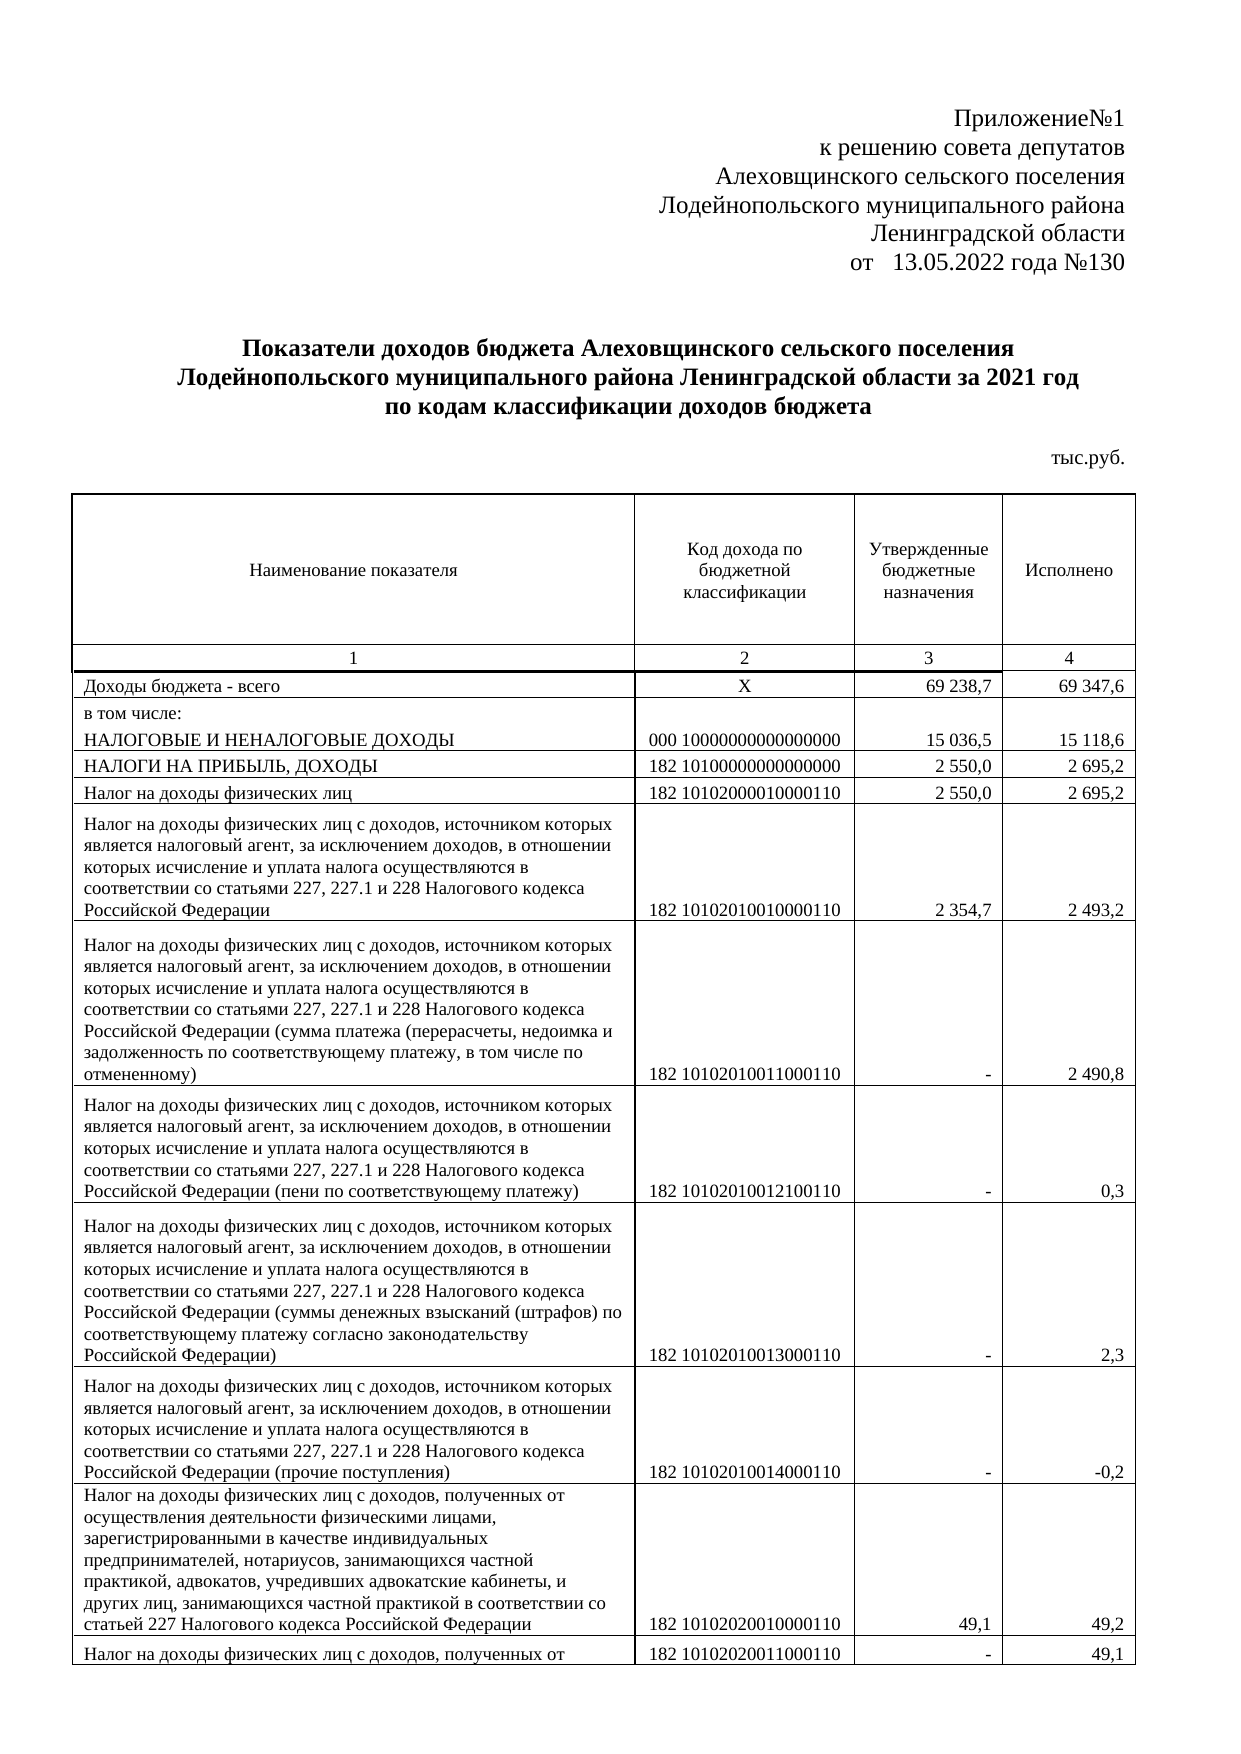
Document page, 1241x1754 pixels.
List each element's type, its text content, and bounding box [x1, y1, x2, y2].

text тыс.руб. [131, 445, 1125, 469]
table_header Код дохода по бюджетной классификации [635, 495, 854, 644]
table_cell 182 10102020010000110 [636, 1484, 854, 1635]
table_cell 15 118,6 [1003, 724, 1135, 750]
table_cell 182 10100000000000000 [636, 751, 854, 777]
table_cell [1003, 698, 1135, 723]
table_cell [855, 698, 1002, 723]
table_cell - [855, 1636, 1002, 1664]
table_cell НАЛОГИ НА ПРИБЫЛЬ, ДОХОДЫ [73, 751, 634, 777]
table_cell 182 10102010013000110 [636, 1203, 854, 1366]
table_header Исполнено [1003, 495, 1135, 644]
table_cell Налог на доходы физических лиц [73, 778, 634, 803]
table_cell 000 10000000000000000 [636, 724, 854, 750]
table_cell 49,1 [855, 1484, 1002, 1635]
table_cell 2 550,0 [855, 751, 1002, 777]
table_header Наименование показателя [73, 495, 634, 644]
table_cell НАЛОГОВЫЕ И НЕНАЛОГОВЫЕ ДОХОДЫ [73, 724, 634, 750]
table_cell 182 10102010012100110 [636, 1086, 854, 1202]
table_cell 2,3 [1003, 1203, 1135, 1366]
table_cell 182 10102010014000110 [636, 1367, 854, 1483]
table_cell - [855, 1086, 1002, 1202]
table_cell 2 354,7 [855, 804, 1002, 920]
table_cell -0,2 [1003, 1367, 1135, 1483]
table_cell - [855, 1367, 1002, 1483]
table_cell 15 036,5 [855, 724, 1002, 750]
table_cell 182 10102010011000110 [636, 921, 854, 1084]
table_cell - [855, 1203, 1002, 1366]
table_cell 49,2 [1003, 1484, 1135, 1635]
table_cell в том числе: [73, 698, 634, 723]
table_cell Налог на доходы физических лиц с доходов, источником которых является налоговый агент, за исключением доходов, в отношении которых исчисление и уплата налога осуществляются в соответствии со статьями 227, 227.1 и 228 Налогового кодекса Российской Федерации (пени по соответствующему платежу) [73, 1086, 634, 1202]
table_cell - [855, 921, 1002, 1084]
table_cell 2 695,2 [1003, 778, 1135, 803]
text Ленинградской области [131, 218, 1125, 247]
text к решению совета депутатов [131, 132, 1125, 161]
table_cell 0,3 [1003, 1086, 1135, 1202]
table_cell 49,1 [1003, 1636, 1135, 1664]
table_cell 1 [73, 645, 634, 670]
text Алеховщинского сельского поселения [131, 161, 1125, 190]
table_cell 3 [855, 645, 1002, 670]
table_cell 2 493,2 [1003, 804, 1135, 920]
table_cell Доходы бюджета - всего [73, 671, 634, 697]
table_cell 2 [635, 645, 854, 670]
text Лодейнопольского муниципального района [131, 190, 1125, 218]
text от 13.05.2022 года №130 [131, 247, 1125, 276]
table_cell 182 10102000010000110 [636, 778, 854, 803]
table_cell Налог на доходы физических лиц с доходов, источником которых является налоговый агент, за исключением доходов, в отношении которых исчисление и уплата налога осуществляются в соответствии со статьями 227, 227.1 и 228 Налогового кодекса Российской Федерации (сумма платежа (перерасчеты, недоимка и задолженность по соответствующему платежу, в том числе по отмененному) [73, 921, 634, 1084]
table_cell Налог на доходы физических лиц с доходов, источником которых является налоговый агент, за исключением доходов, в отношении которых исчисление и уплата налога осуществляются в соответствии со статьями 227, 227.1 и 228 Налогового кодекса Российской Федерации (прочие поступления) [73, 1367, 634, 1483]
table_cell 2 695,2 [1003, 751, 1135, 777]
text по кодам классификации доходов бюджета [131, 391, 1125, 420]
table_cell 182 10102010010000110 [636, 804, 854, 920]
table_header Утвержденные бюджетные назначения [855, 495, 1002, 644]
table_cell 69 347,6 [1003, 671, 1135, 697]
table_cell X [636, 673, 854, 697]
table_cell 2 490,8 [1003, 921, 1135, 1084]
table_cell 2 550,0 [855, 778, 1002, 803]
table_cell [73, 1636, 634, 1664]
table_cell 69 238,7 [855, 673, 1002, 697]
table_cell Налог на доходы физических лиц с доходов, источником которых является налоговый агент, за исключением доходов, в отношении которых исчисление и уплата налога осуществляются в соответствии со статьями 227, 227.1 и 228 Налогового кодекса Российской Федерации (суммы денежных взысканий (штрафов) по соответствующему платежу согласно законодательству Российской Федерации) [73, 1203, 634, 1366]
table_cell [636, 1636, 854, 1664]
table_cell Налог на доходы физических лиц с доходов, источником которых является налоговый агент, за исключением доходов, в отношении которых исчисление и уплата налога осуществляются в соответствии со статьями 227, 227.1 и 228 Налогового кодекса Российской Федерации [73, 804, 634, 920]
table_cell [636, 698, 854, 723]
text Показатели доходов бюджета Алеховщинского сельского поселения [131, 333, 1125, 362]
table_cell Налог на доходы физических лиц с доходов, полученных от осуществления деятельности физическими лицами, зарегистрированными в качестве индивидуальных предпринимателей, нотариусов, занимающихся частной практикой, адвокатов, учредивших адвокатские кабинеты, и других лиц, занимающихся частной практикой в соответствии со статьей 227 Налогового кодекса Российской Федерации [73, 1484, 634, 1635]
text Лодейнопольского муниципального района Ленинградской области за 2021 год [131, 362, 1125, 391]
text Приложение№1 [131, 103, 1125, 132]
table_cell 4 [1003, 645, 1135, 670]
